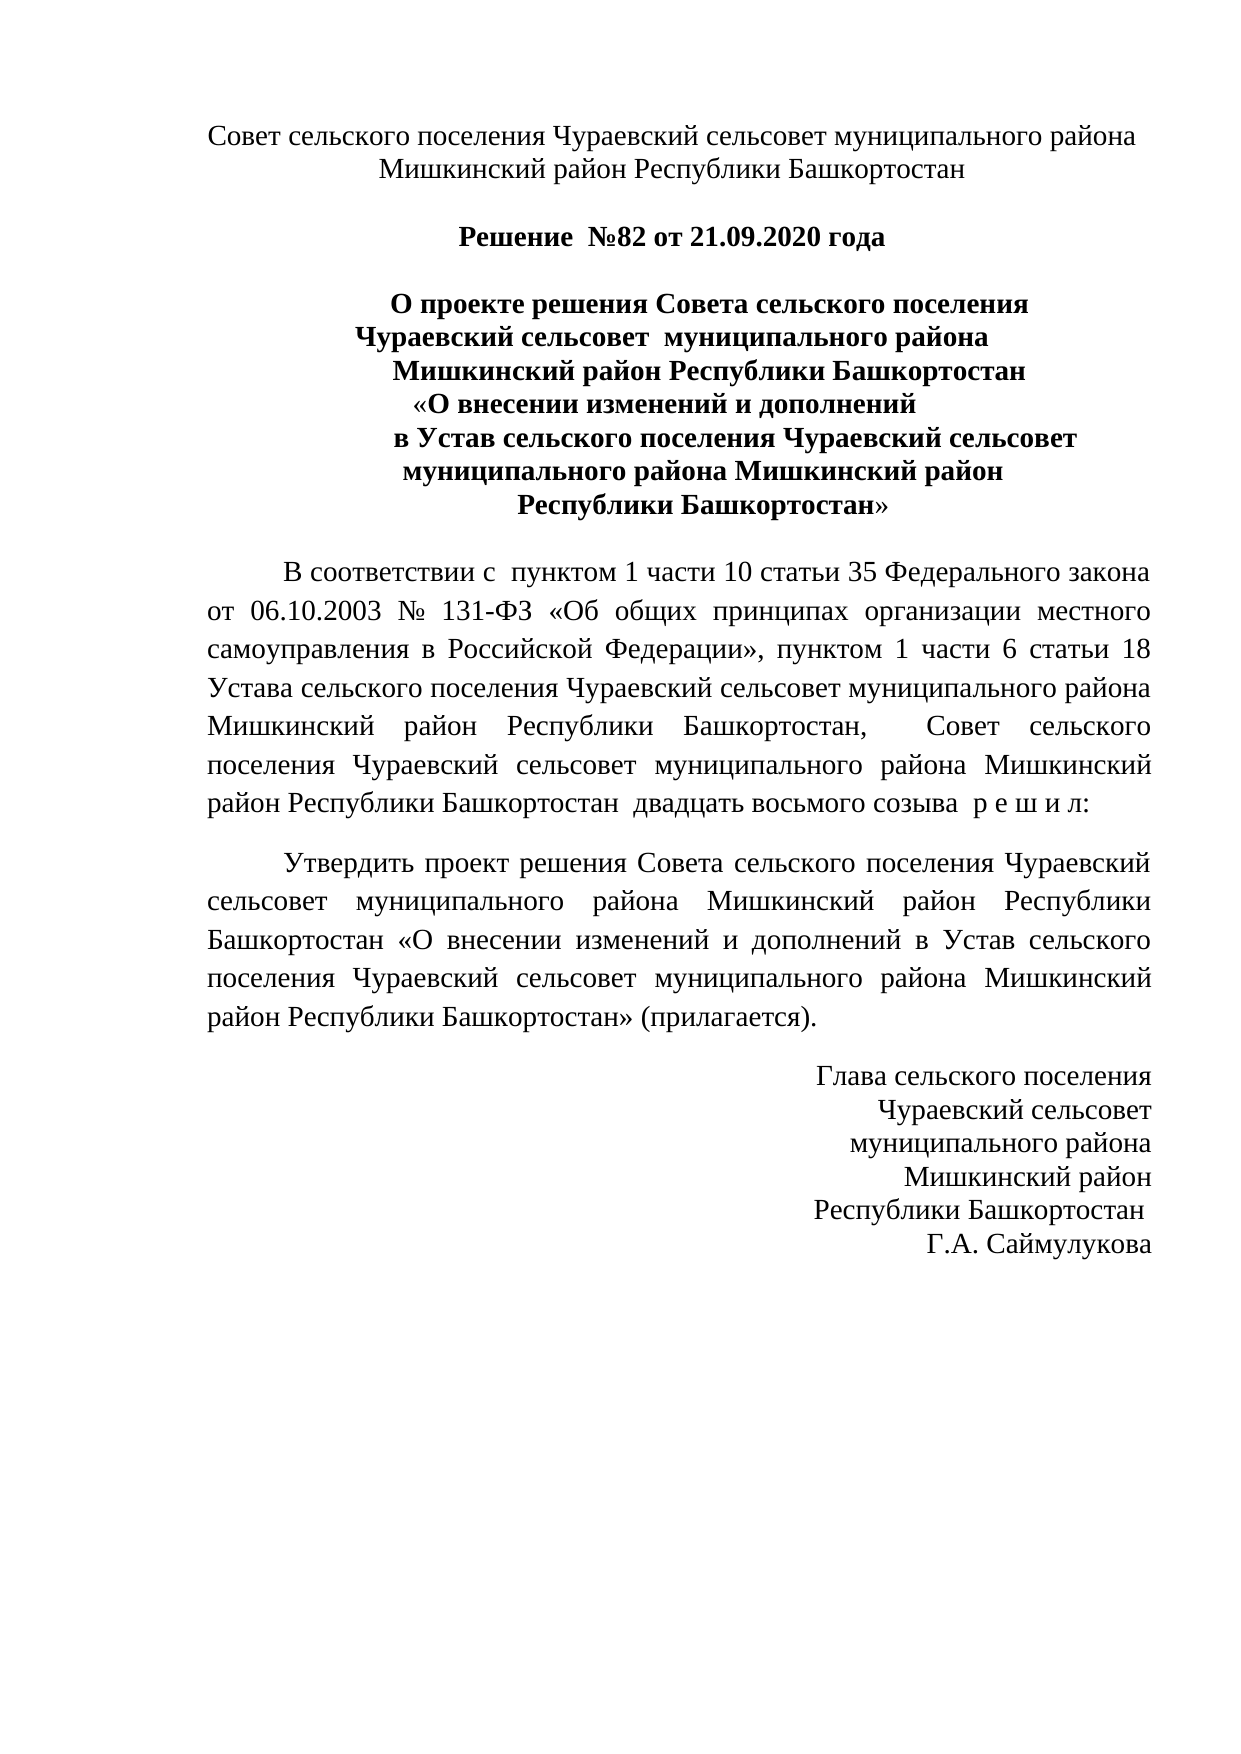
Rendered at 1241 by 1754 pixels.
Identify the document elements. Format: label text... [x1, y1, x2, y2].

text «О внесении изменений и дополнений [177, 386, 1152, 420]
text Совет сельского поселения Чураевский сельсовет муниципального района Мишкинский район Республики Башкортостан [177, 118, 1167, 185]
text муниципального района [177, 1125, 1152, 1159]
text в Устав сельского поселения Чураевский сельсовет [319, 420, 1152, 453]
text Решение №82 от 21.09.2020 года [177, 219, 1167, 252]
text муниципального района Мишкинский район [177, 453, 1152, 487]
text Мишкинский район [177, 1159, 1152, 1192]
text Республики Башкортостан» [177, 487, 1152, 521]
text Глава сельского поселения [177, 1058, 1152, 1092]
text В соответствии с пунктом 1 части 10 статьи 35 Федерального закона от 06.10.2003 № 131-ФЗ «Об общих принципах организации местного самоуправления в Российской Федерации», пунктом 1 части 6 статьи 18 Устава сельского поселения Чураевский сельсовет муниципального района Мишкинский район Республики Башкортостан, Совет сельского поселения Чураевский сельсовет муниципального района Мишкинский район Республики Башкортостан двадцать восьмого созыва р е ш и л: [207, 554, 1152, 819]
text Республики Башкортостан Г.А. Саймулукова [177, 1192, 1152, 1259]
text Утвердить проект решения Совета сельского поселения Чураевский сельсовет муниципального района Мишкинский район Республики Башкортостан «О внесении изменений и дополнений в Устав сельского поселения Чураевский сельсовет муниципального района Мишкинский район Республики Башкортостан» (прилагается). [207, 845, 1152, 1032]
text Чураевский сельсовет [177, 1092, 1152, 1125]
text О проекте решения Совета сельского поселения Чураевский сельсовет муниципального района [177, 286, 1167, 353]
text Мишкинский район Республики Башкортостан [177, 353, 1167, 386]
